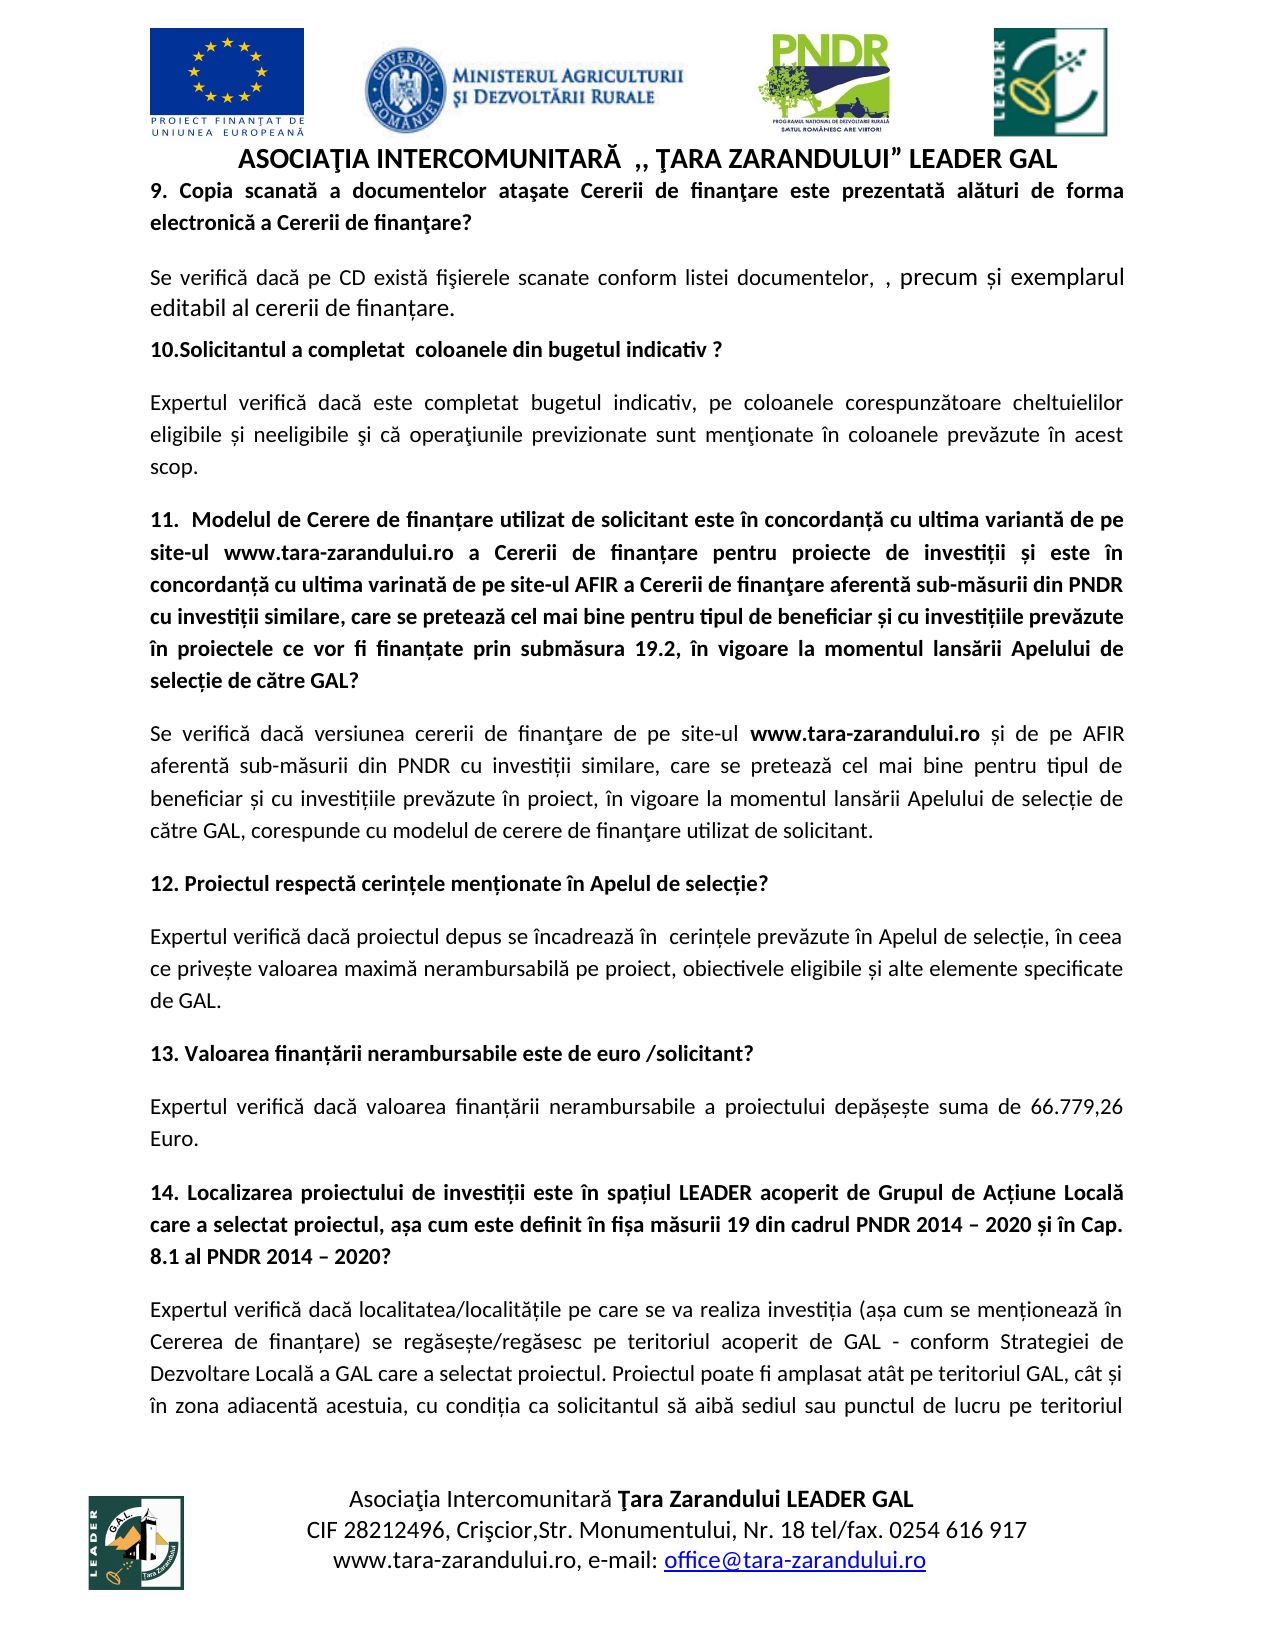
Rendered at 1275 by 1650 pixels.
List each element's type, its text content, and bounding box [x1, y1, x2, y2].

text 11. Modelul de Cerere de finanțare utilizat de solicitant este în concordanță cu ultima variantă de pe site-ul www.tara-zarandului.ro a Cererii de finanțare pentru proiecte de investiții și este în concordanță cu ultima varinată de pe site-ul AFIR a Cererii de finanţare aferentă sub-măsurii din PNDR cu investiții similare, care se pretează cel mai bine pentru tipul de beneficiar și cu investițiile prevăzute în proiectele ce vor fi finanțate prin submăsura 19.2, în vigoare la momentul lansării Apelului de selecție de către GAL? [150, 505, 1125, 694]
text Expertul verifică dacă valoarea finanțării nerambursabile a proiectului depășește suma de 66.779,26 Euro. [150, 1092, 1125, 1153]
picture [993, 28, 1110, 141]
picture [88, 1496, 184, 1590]
picture [150, 28, 304, 141]
text 10.Solicitantul a completat coloanele din bugetul indicativ ? [150, 335, 1125, 363]
picture [748, 28, 906, 141]
text 14. Localizarea proiectului de investiții este în spațiul LEADER acoperit de Grupul de Acțiune Locală care a selectat proiectul, așa cum este definit în fișa măsurii 19 din cadrul PNDR 2014 – 2020 și în Cap. 8.1 al PNDR 2014 – 2020? [150, 1178, 1125, 1270]
text Se verifică dacă versiunea cererii de finanţare de pe site-ul www.tara-zarandului.ro și de pe AFIR aferentă sub-măsurii din PNDR cu investiții similare, care se pretează cel mai bine pentru tipul de beneficiar și cu investițiile prevăzute în proiect, în vigoare la momentul lansării Apelului de selecție de către GAL, corespunde cu modelul de cerere de finanţare utilizat de solicitant. [150, 719, 1125, 844]
text Expertul verifică dacă este completat bugetul indicativ, pe coloanele corespunzătoare cheltuielilor eligibile și neeligibile şi că operaţiunile previzionate sunt menţionate în coloanele prevăzute în acest scop. [150, 388, 1125, 480]
text 9. Copia scanată a documentelor ataşate Cererii de finanţare este prezentată alături de forma electronică a Cererii de finanţare? [150, 176, 1125, 236]
text 13. Valoarea finanțării nerambursabile este de euro /solicitant? [150, 1039, 1125, 1067]
text Expertul verifică dacă proiectul depus se încadrează în cerințele prevăzute în Apelul de selecție, în ceea ce privește valoarea maximă nerambursabilă pe proiect, obiectivele eligibile și alte elemente specificate de GAL. [150, 922, 1125, 1014]
text 12. Proiectul respectă cerințele menționate în Apelul de selecție? [150, 869, 1125, 897]
picture [353, 29, 688, 154]
list Se verifică dacă pe CD există fişierele scanate conform listei documentelor, , precum și exemplarul editabil al cererii de finanțare. [150, 261, 1125, 322]
